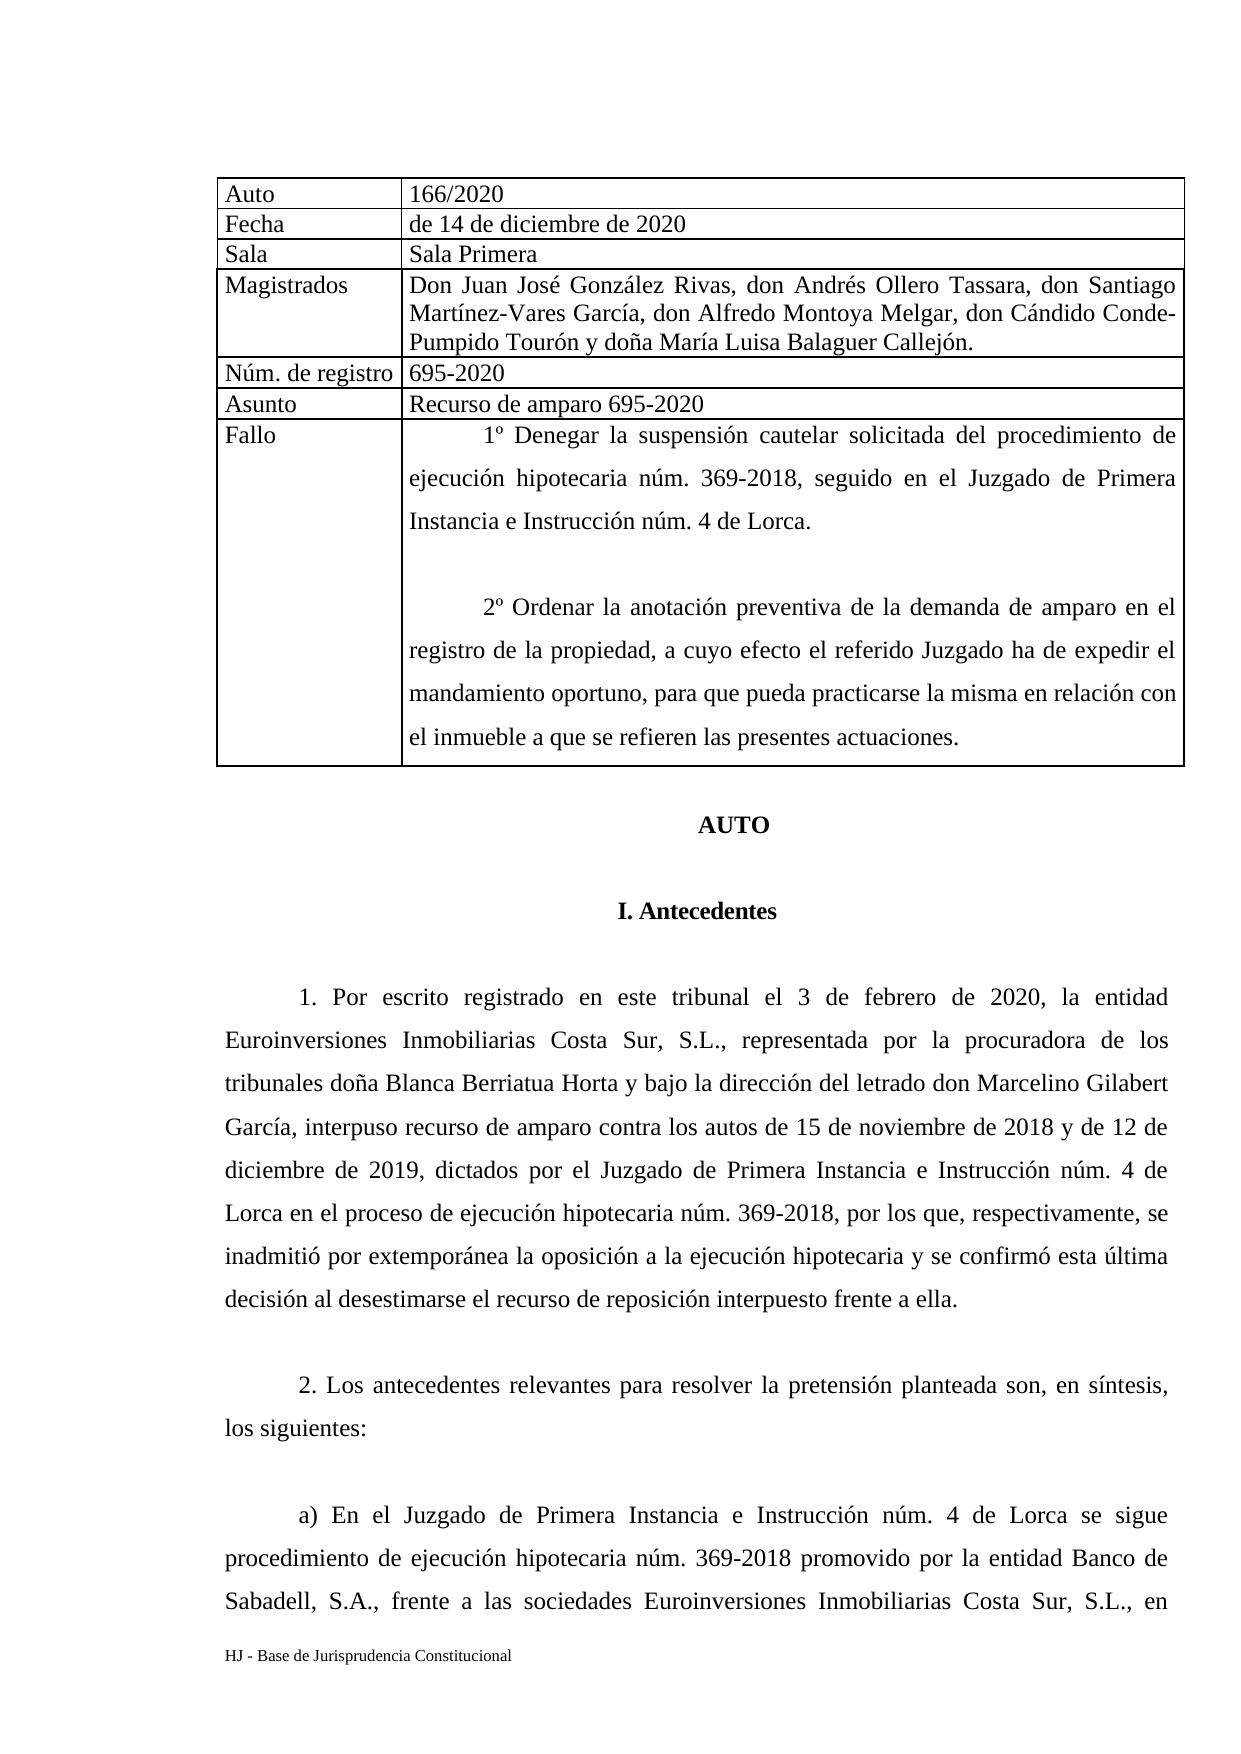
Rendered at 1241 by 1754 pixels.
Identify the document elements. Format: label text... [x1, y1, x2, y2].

table_cell 695-2020 [403, 358, 1183, 387]
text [224, 1500, 1169, 1615]
table_cell Recurso de amparo 695-2020 [403, 389, 1183, 418]
table_cell Núm. de registro [218, 358, 401, 387]
table_cell Don Juan José González Rivas, don Andrés Ollero Tassara, don Santiago Martínez-Vares García, don Alfredo Montoya Melgar, don Cándido Conde-Pumpido Tourón y doña María Luisa Balaguer Callejón. [403, 270, 1183, 356]
table_cell Fecha [218, 209, 401, 238]
text 2. Los antecedentes relevantes para resolver la pretensión planteada son, en síntesis, los siguientes: [224, 1370, 1169, 1442]
text 1. Por escrito registrado en este tribunal el 3 de febrero de 2020, la entidad Euroinversiones Inmobiliarias Costa Sur, S.L., representada por la procuradora de los tribunales doña Blanca Berriatua Horta y bajo la dirección del letrado don Marcelino Gilabert García, interpuso recurso de amparo contra los autos de 15 de noviembre de 2018 y de 12 de diciembre de 2019, dictados por el Juzgado de Primera Instancia e Instrucción núm. 4 de Lorca en el proceso de ejecución hipotecaria núm. 369-2018, por los que, respectivamente, se inadmitió por extemporánea la oposición a la ejecución hipotecaria y se confirmó esta última decisión al desestimarse el recurso de reposición interpuesto frente a ella. [224, 982, 1169, 1313]
table_cell Sala Primera [402, 240, 1184, 268]
table_cell Magistrados [218, 270, 401, 356]
table_cell Sala [218, 240, 401, 268]
table_cell de 14 de diciembre de 2020 [402, 209, 1184, 238]
table_header Auto [218, 179, 401, 207]
table_cell Asunto [218, 389, 401, 418]
table_header 166/2020 [402, 179, 1184, 207]
text AUTO [224, 810, 1169, 838]
table_cell Fallo [218, 420, 401, 764]
table_cell 1º Denegar la suspensión cautelar solicitada del procedimiento de ejecución hipotecaria núm. 369-2018, seguido en el Juzgado de Primera Instancia e Instrucción núm. 4 de Lorca. 2º Ordenar la anotación preventiva de la demanda de amparo en el registro de la propiedad, a cuyo efecto el referido Juzgado ha de expedir el mandamiento oportuno, para que pueda practicarse la misma en relación con el inmueble a que se refieren las presentes actuaciones. [403, 420, 1183, 764]
text I. Antecedentes [224, 896, 1169, 925]
